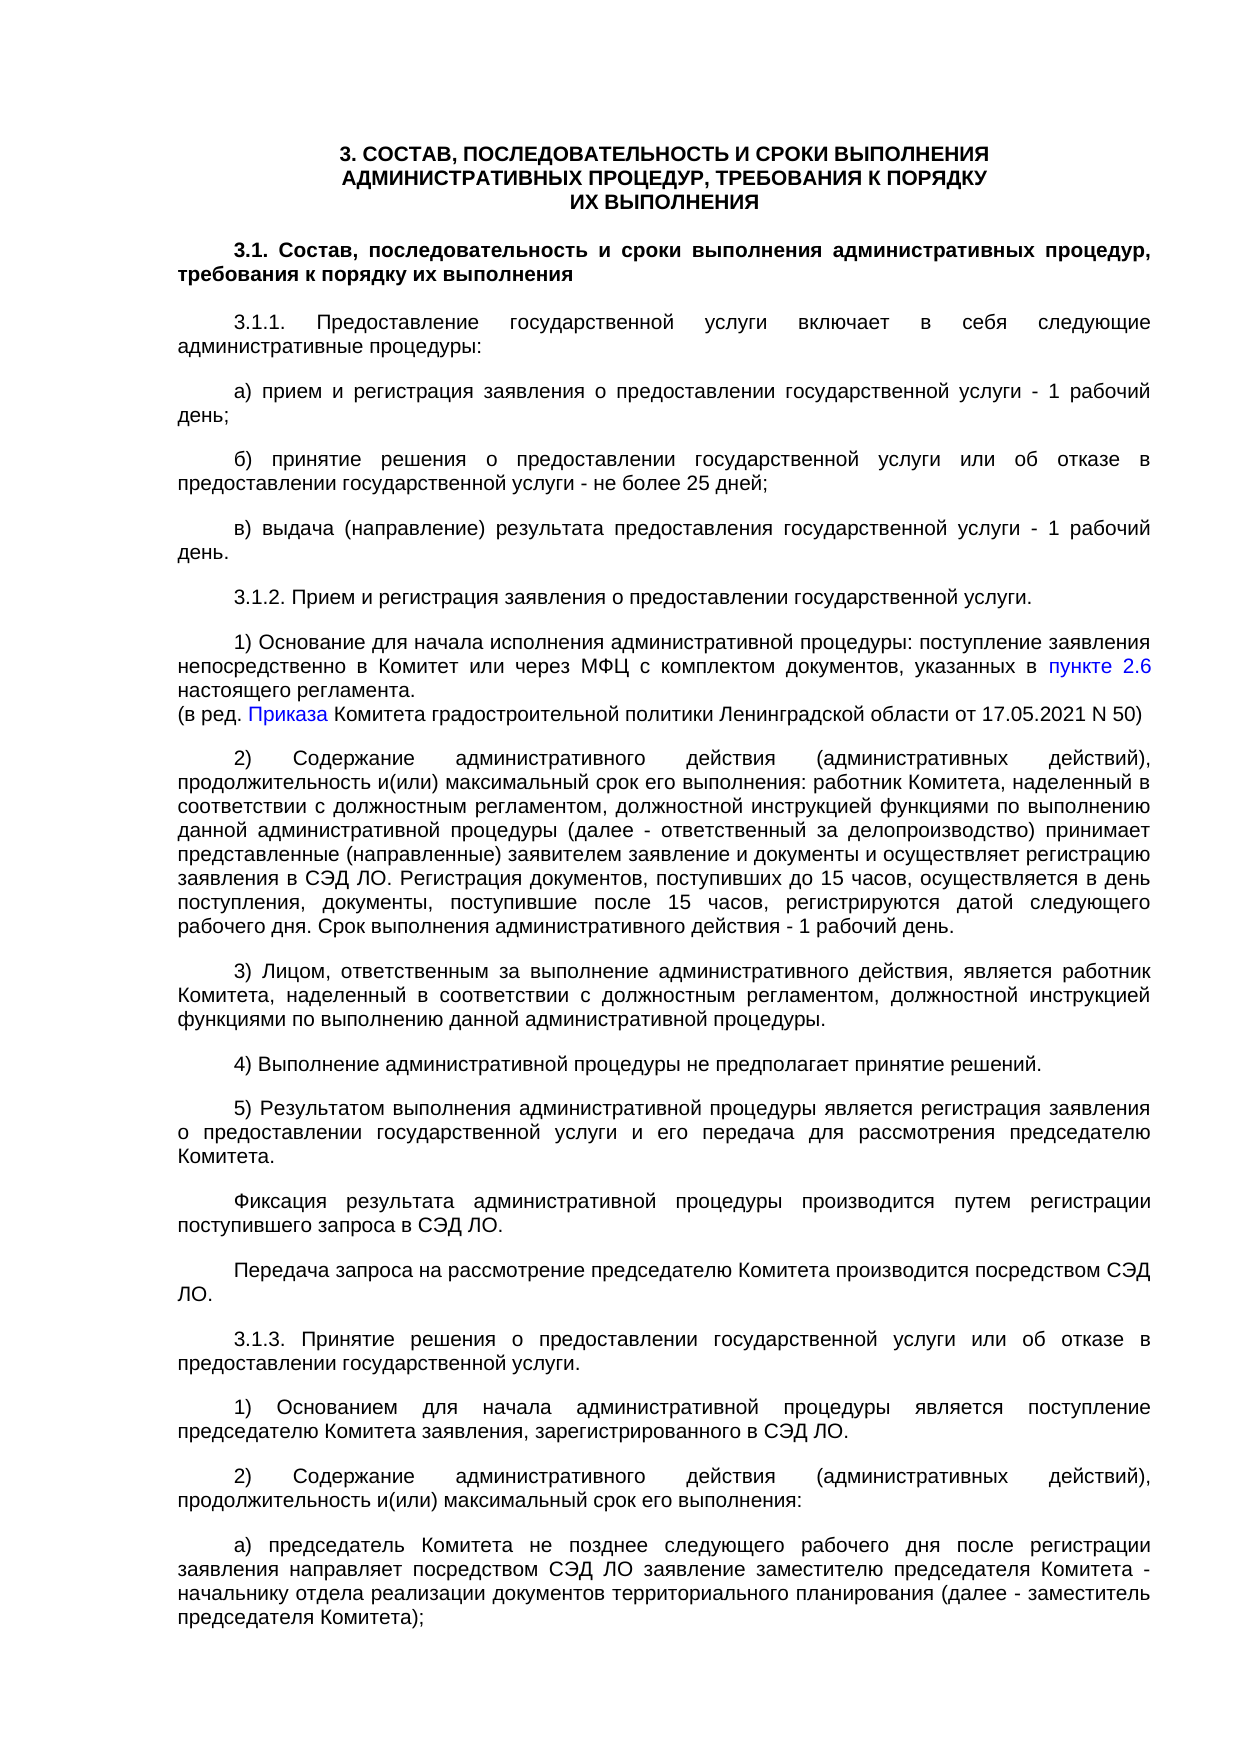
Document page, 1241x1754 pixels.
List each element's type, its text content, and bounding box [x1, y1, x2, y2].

title 3.1. Состав, последовательность и сроки выполнения административных процедур, требования к порядку их выполнения [177, 238, 1152, 286]
text 3.1.1. Предоставление государственной услуги включает в себя следующие административные процедуры: [177, 310, 1152, 358]
text 2) Содержание административного действия (административных действий), продолжительность и(или) максимальный срок его выполнения: работник Комитета, наделенный в соответствии с должностным регламентом, должностной инструкцией функциями по выполнению данной административной процедуры (далее - ответственный за делопроизводство) принимает представленные (направленные) заявителем заявление и документы и осуществляет регистрацию заявления в СЭД ЛО. Регистрация документов, поступивших до 15 часов, осуществляется в день поступления, документы, поступившие после 15 часов, регистрируются датой следующего рабочего дня. Срок выполнения административного действия - 1 рабочий день. [177, 746, 1152, 938]
text 1) Основание для начала исполнения административной процедуры: поступление заявления непосредственно в Комитет или через МФЦ с комплектом документов, указанных в пункте 2.6 настоящего регламента. [177, 629, 1152, 701]
title ИХ ВЫПОЛНЕНИЯ [177, 190, 1152, 214]
text 3) Лицом, ответственным за выполнение административного действия, является работник Комитета, наделенный в соответствии с должностным регламентом, должностной инструкцией функциями по выполнению данной административной процедуры. [177, 959, 1152, 1031]
text 4) Выполнение административной процедуры не предполагает принятие решений. [177, 1051, 1152, 1075]
text а) прием и регистрация заявления о предоставлении государственной услуги - 1 рабочий день; [177, 378, 1152, 426]
text Фиксация результата административной процедуры производится путем регистрации поступившего запроса в СЭД ЛО. [177, 1189, 1152, 1237]
text 2) Содержание административного действия (административных действий), продолжительность и(или) максимальный срок его выполнения: [177, 1464, 1152, 1512]
text а) председатель Комитета не позднее следующего рабочего дня после регистрации заявления направляет посредством СЭД ЛО заявление заместителю председателя Комитета - начальнику отдела реализации документов территориального планирования (далее - заместитель председателя Комитета); [177, 1533, 1152, 1628]
text 3.1.3. Принятие решения о предоставлении государственной услуги или об отказе в предоставлении государственной услуги. [177, 1326, 1152, 1374]
title АДМИНИСТРАТИВНЫХ ПРОЦЕДУР, ТРЕБОВАНИЯ К ПОРЯДКУ [177, 166, 1152, 190]
text 1) Основанием для начала административной процедуры является поступление председателю Комитета заявления, зарегистрированного в СЭД ЛО. [177, 1395, 1152, 1443]
text 5) Результатом выполнения административной процедуры является регистрация заявления о предоставлении государственной услуги и его передача для рассмотрения председателю Комитета. [177, 1096, 1152, 1168]
text б) принятие решения о предоставлении государственной услуги или об отказе в предоставлении государственной услуги - не более 25 дней; [177, 447, 1152, 495]
text Передача запроса на рассмотрение председателю Комитета производится посредством СЭД ЛО. [177, 1258, 1152, 1306]
text 3.1.2. Прием и регистрация заявления о предоставлении государственной услуги. [177, 585, 1152, 609]
title 3. СОСТАВ, ПОСЛЕДОВАТЕЛЬНОСТЬ И СРОКИ ВЫПОЛНЕНИЯ [177, 142, 1152, 166]
text (в ред. Приказа Комитета градостроительной политики Ленинградской области от 17.05.2021 N 50) [177, 701, 1152, 725]
text в) выдача (направление) результата предоставления государственной услуги - 1 рабочий день. [177, 516, 1152, 564]
